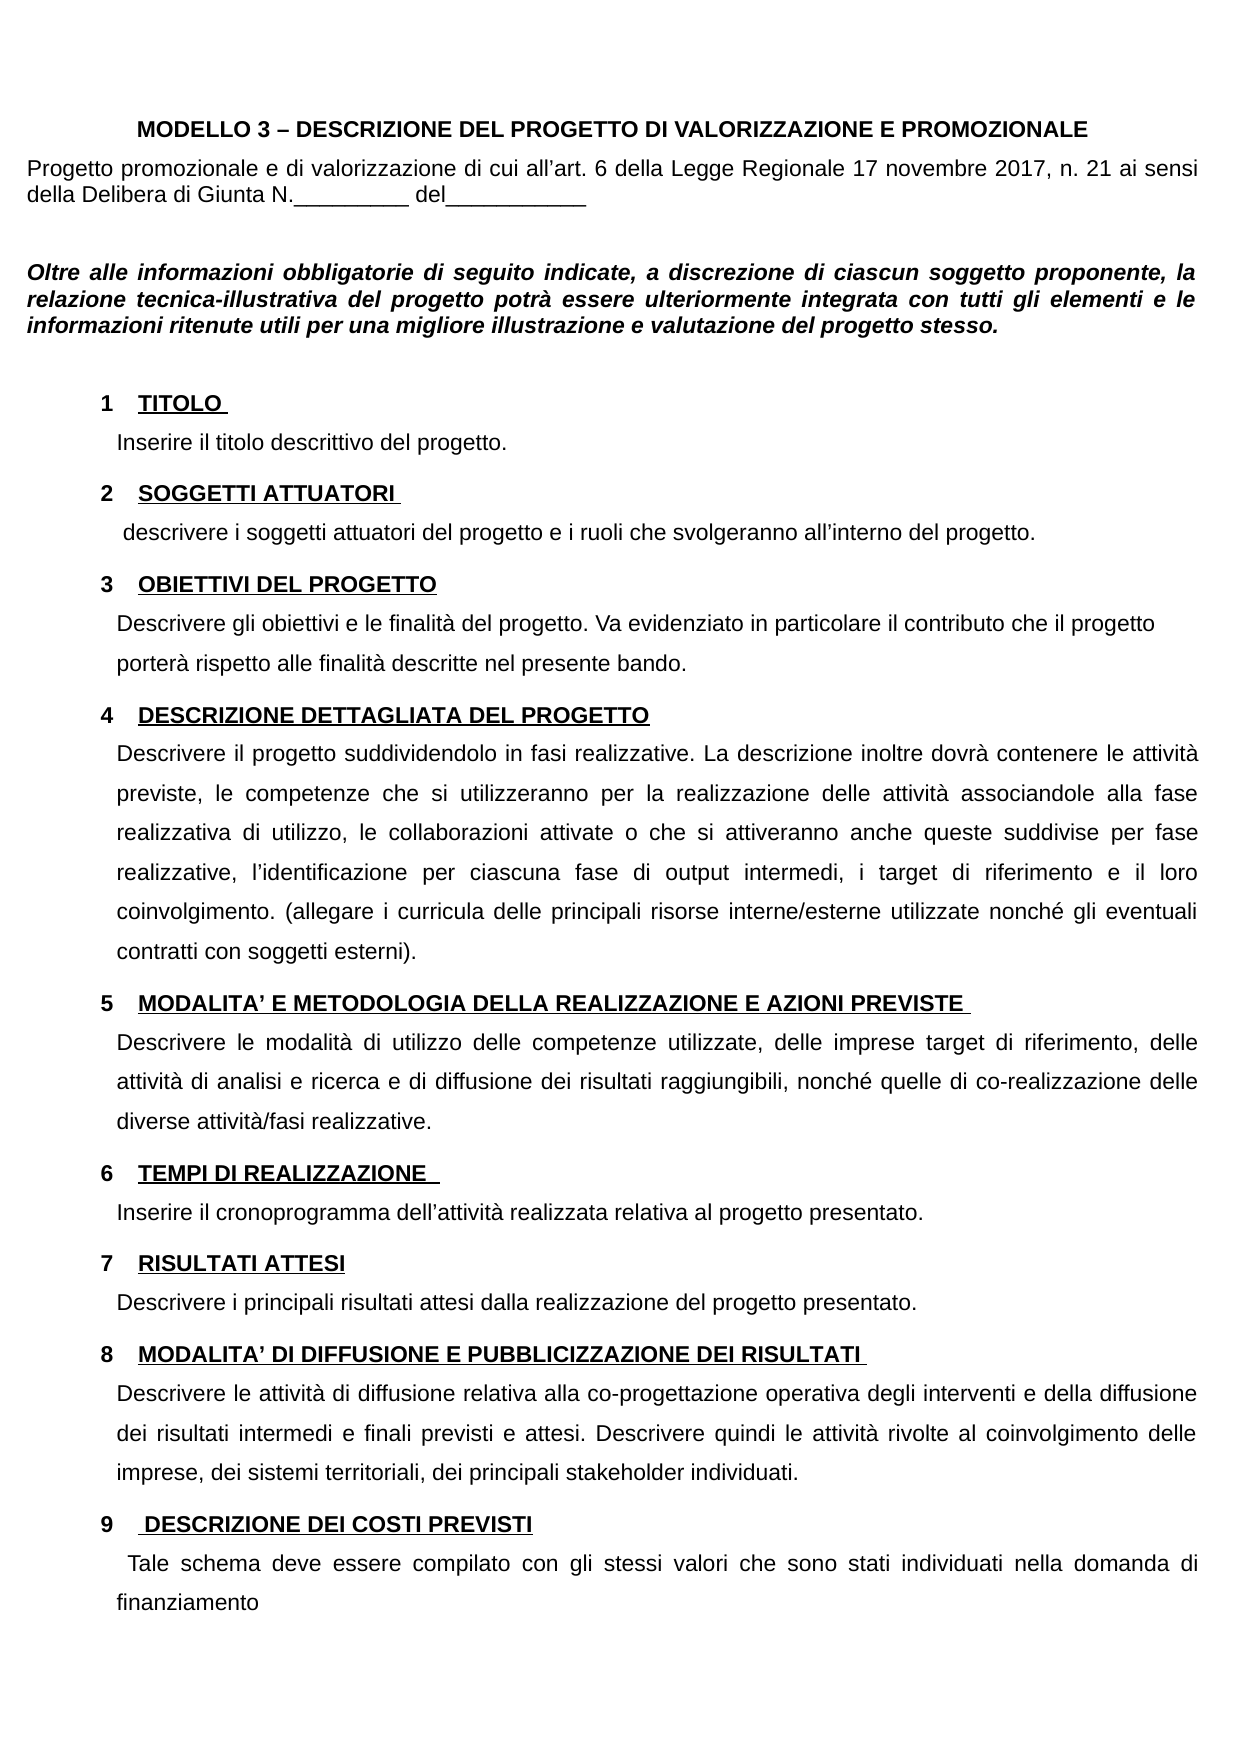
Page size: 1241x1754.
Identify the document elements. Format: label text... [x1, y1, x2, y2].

subtitle TITOLO [100, 389, 1199, 416]
text Oltre alle informazioni obbligatorie di seguito indicate, a discrezione di ciascun soggetto proponente, la relazione tecnica-illustrativa del progetto potrà essere ulteriormente integrata con tutti gli elementi e le informazioni ritenute utili per una migliore illustrazione e valutazione del progetto stesso. [27, 259, 1199, 338]
text Descrivere gli obiettivi e le finalità del progetto. Va evidenziato in particolare il contributo che il progetto porterà rispetto alle finalità descritte nel presente bando. [116, 610, 1199, 676]
text Descrivere il progetto suddividendolo in fasi realizzative. La descrizione inoltre dovrà contenere le attività previste, le competenze che si utilizzeranno per la realizzazione delle attività associandole alla fase realizzativa di utilizzo, le collaborazioni attivate o che si attiveranno anche queste suddivise per fase realizzative, l’identificazione per ciascuna fase di output intermedi, i target di riferimento e il loro coinvolgimento. (allegare i curricula delle principali risorse interne/esterne utilizzate nonché gli eventuali contratti con soggetti esterni). [116, 740, 1199, 964]
text Descrivere le attività di diffusione relativa alla co-progettazione operativa degli interventi e della diffusione dei risultati intermedi e finali previsti e attesi. Descrivere quindi le attività rivolte al coinvolgimento delle imprese, dei sistemi territoriali, dei principali stakeholder individuati. [116, 1380, 1199, 1485]
text Inserire il cronoprogramma dell’attività realizzata relativa al progetto presentato. [116, 1198, 1199, 1225]
text Descrivere i principali risultati attesi dalla realizzazione del progetto presentato. [116, 1289, 1199, 1316]
text descrivere i soggetti attuatori del progetto e i ruoli che svolgeranno all’interno del progetto. [116, 519, 1199, 546]
text Inserire il titolo descrittivo del progetto. [116, 428, 1199, 455]
subtitle SOGGETTI ATTUATORI [100, 480, 1199, 507]
subtitle MODALITA’ DI DIFFUSIONE E PUBBLICIZZAZIONE DEI RISULTATI [100, 1341, 1199, 1368]
subtitle OBIETTIVI DEL PROGETTO [100, 571, 1199, 598]
subtitle TEMPI DI REALIZZAZIONE [100, 1159, 1199, 1186]
subtitle DESCRIZIONE DEI COSTI PREVISTI [100, 1511, 1199, 1537]
text Tale schema deve essere compilato con gli stessi valori che sono stati individuati nella domanda di finanziamento [116, 1550, 1199, 1616]
subtitle RISULTATI ATTESI [100, 1250, 1199, 1277]
text Descrivere le modalità di utilizzo delle competenze utilizzate, delle imprese target di riferimento, delle attività di analisi e ricerca e di diffusione dei risultati raggiungibili, nonché quelle di co-realizzazione delle diverse attività/fasi realizzative. [116, 1029, 1199, 1134]
subtitle DESCRIZIONE DETTAGLIATA DEL PROGETTO [100, 702, 1199, 728]
subtitle MODALITA’ E METODOLOGIA DELLA REALIZZAZIONE E AZIONI PREVISTE [100, 990, 1199, 1016]
text MODELLO 3 – DESCRIZIONE DEL PROGETTO DI VALORIZZAZIONE E PROMOZIONALE [27, 116, 1199, 143]
text Progetto promozionale e di valorizzazione di cui all’art. 6 della Legge Regionale 17 novembre 2017, n. 21 ai sensi della Delibera di Giunta N._________ del___________ [27, 155, 1199, 208]
